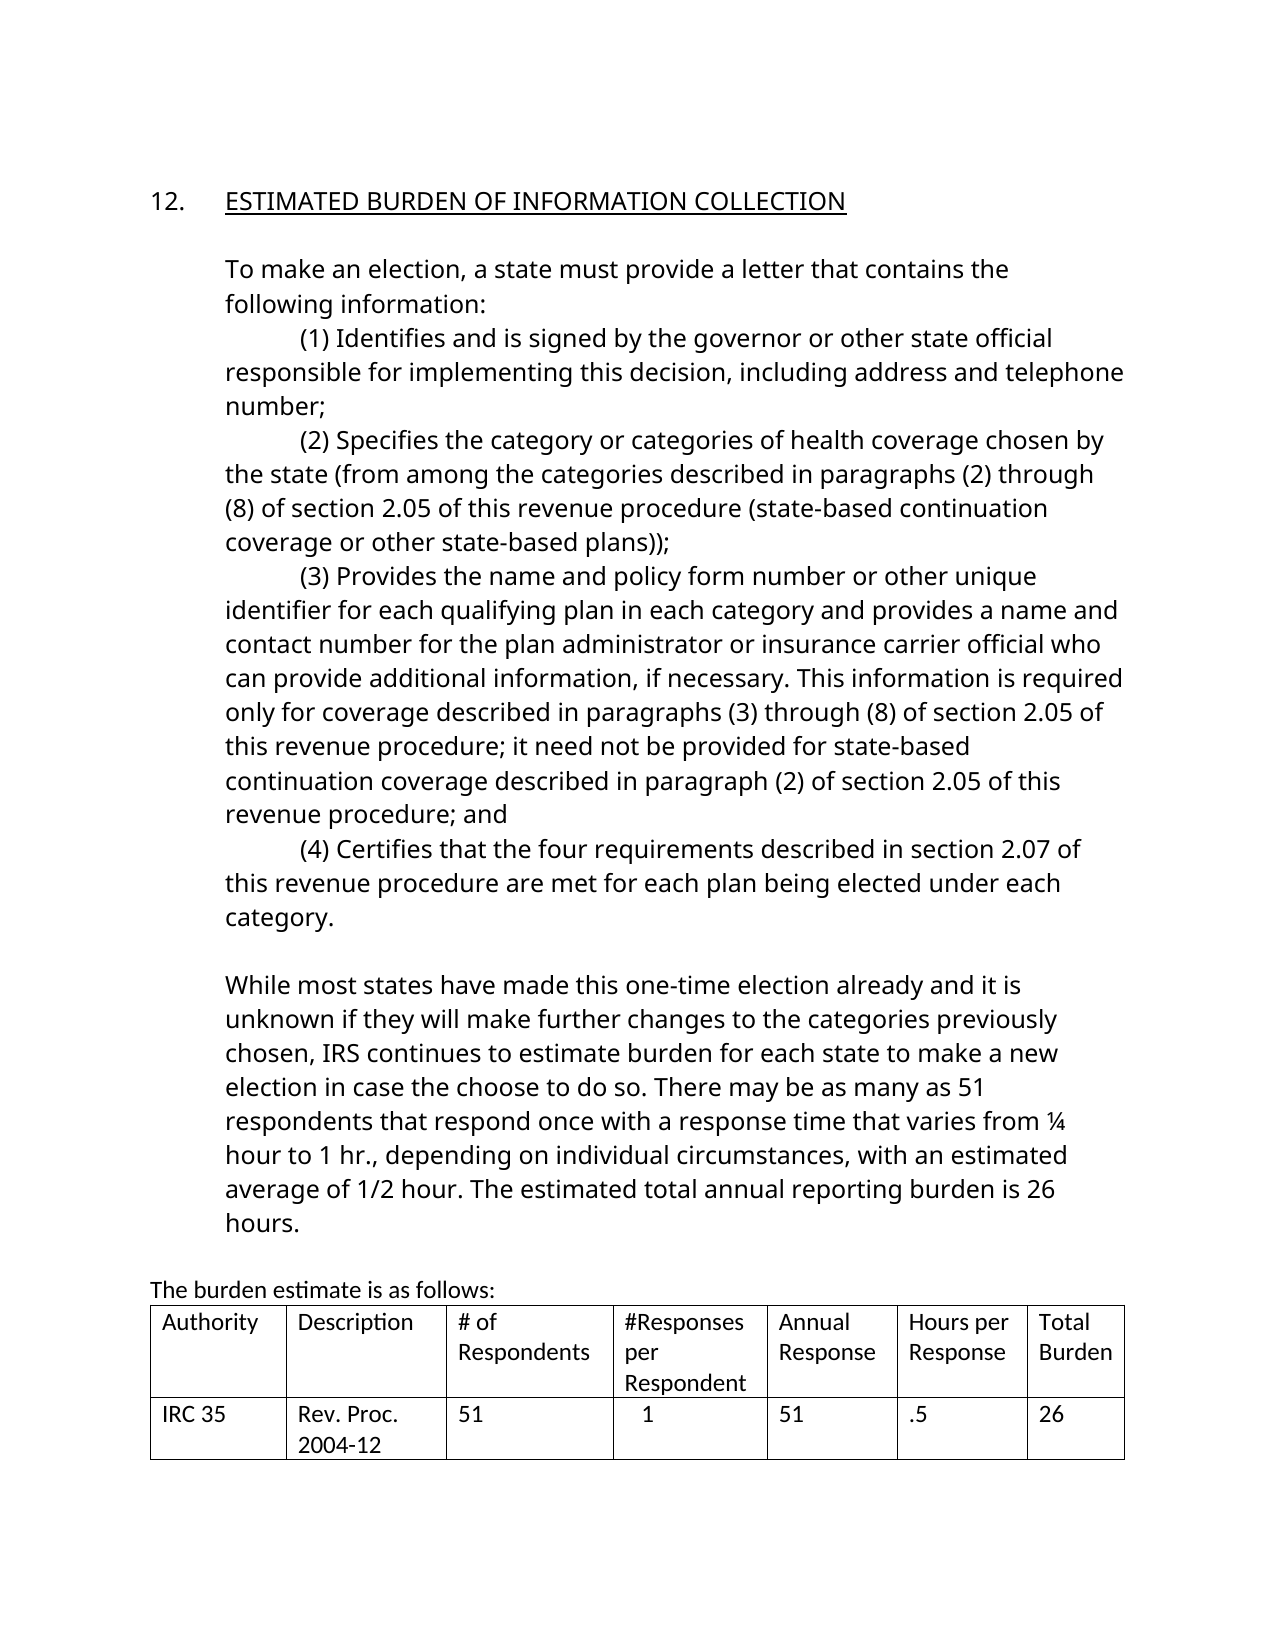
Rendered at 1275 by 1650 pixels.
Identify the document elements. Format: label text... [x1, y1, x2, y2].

table_cell 51 [447, 1398, 613, 1459]
text (4) Certifies that the four requirements described in section 2.07 of this revenue procedure are met for each plan being elected under each category. [225, 831, 1125, 933]
table_header Annual Response [768, 1306, 897, 1397]
text ESTIMATED BURDEN OF INFORMATION COLLECTION [150, 184, 1125, 218]
text (2) Specifies the category or categories of health coverage chosen by the state (from among the categories described in paragraphs (2) through (8) of section 2.05 of this revenue procedure (state-based continuation coverage or other state-based plans)); [225, 422, 1125, 559]
table_cell 51 [768, 1398, 897, 1459]
table_cell .5 [898, 1398, 1027, 1459]
table_header Hours per Response [898, 1306, 1027, 1397]
text To make an election, a state must provide a letter that contains the following information: [225, 252, 1125, 320]
table_header Authority [151, 1306, 286, 1397]
table_cell 26 [1028, 1398, 1124, 1459]
text (1) Identifies and is signed by the governor or other state official responsible for implementing this decision, including address and telephone number; [225, 320, 1125, 422]
list While most states have made this one-time election already and it is unknown if they will make further changes to the categories previously chosen, IRS continues to estimate burden for each state to make a new election in case the choose to do so. There may be as many as 51 respondents that respond once with a response time that varies from ¼ hour to 1 hr., depending on individual circumstances, with an estimated average of 1/2 hour. The estimated total annual reporting burden is 26 hours. [225, 967, 1125, 1240]
table_header # of Respondents [447, 1306, 613, 1397]
text (3) Provides the name and policy form number or other unique identifier for each qualifying plan in each category and provides a name and contact number for the plan administrator or insurance carrier official who can provide additional information, if necessary. This information is required only for coverage described in paragraphs (3) through (8) of section 2.05 of this revenue procedure; it need not be provided for state-based continuation coverage described in paragraph (2) of section 2.05 of this revenue procedure; and [225, 559, 1125, 831]
text The burden estimate is as follows: [150, 1274, 1125, 1304]
table_header #Responses per Respondent [614, 1306, 767, 1397]
table_cell Rev. Proc. 2004-12 [287, 1398, 446, 1459]
table_cell IRC 35 [151, 1398, 286, 1459]
table_header Description [287, 1306, 446, 1397]
table_header Total Burden [1028, 1306, 1124, 1397]
table_cell 1 [614, 1398, 767, 1459]
